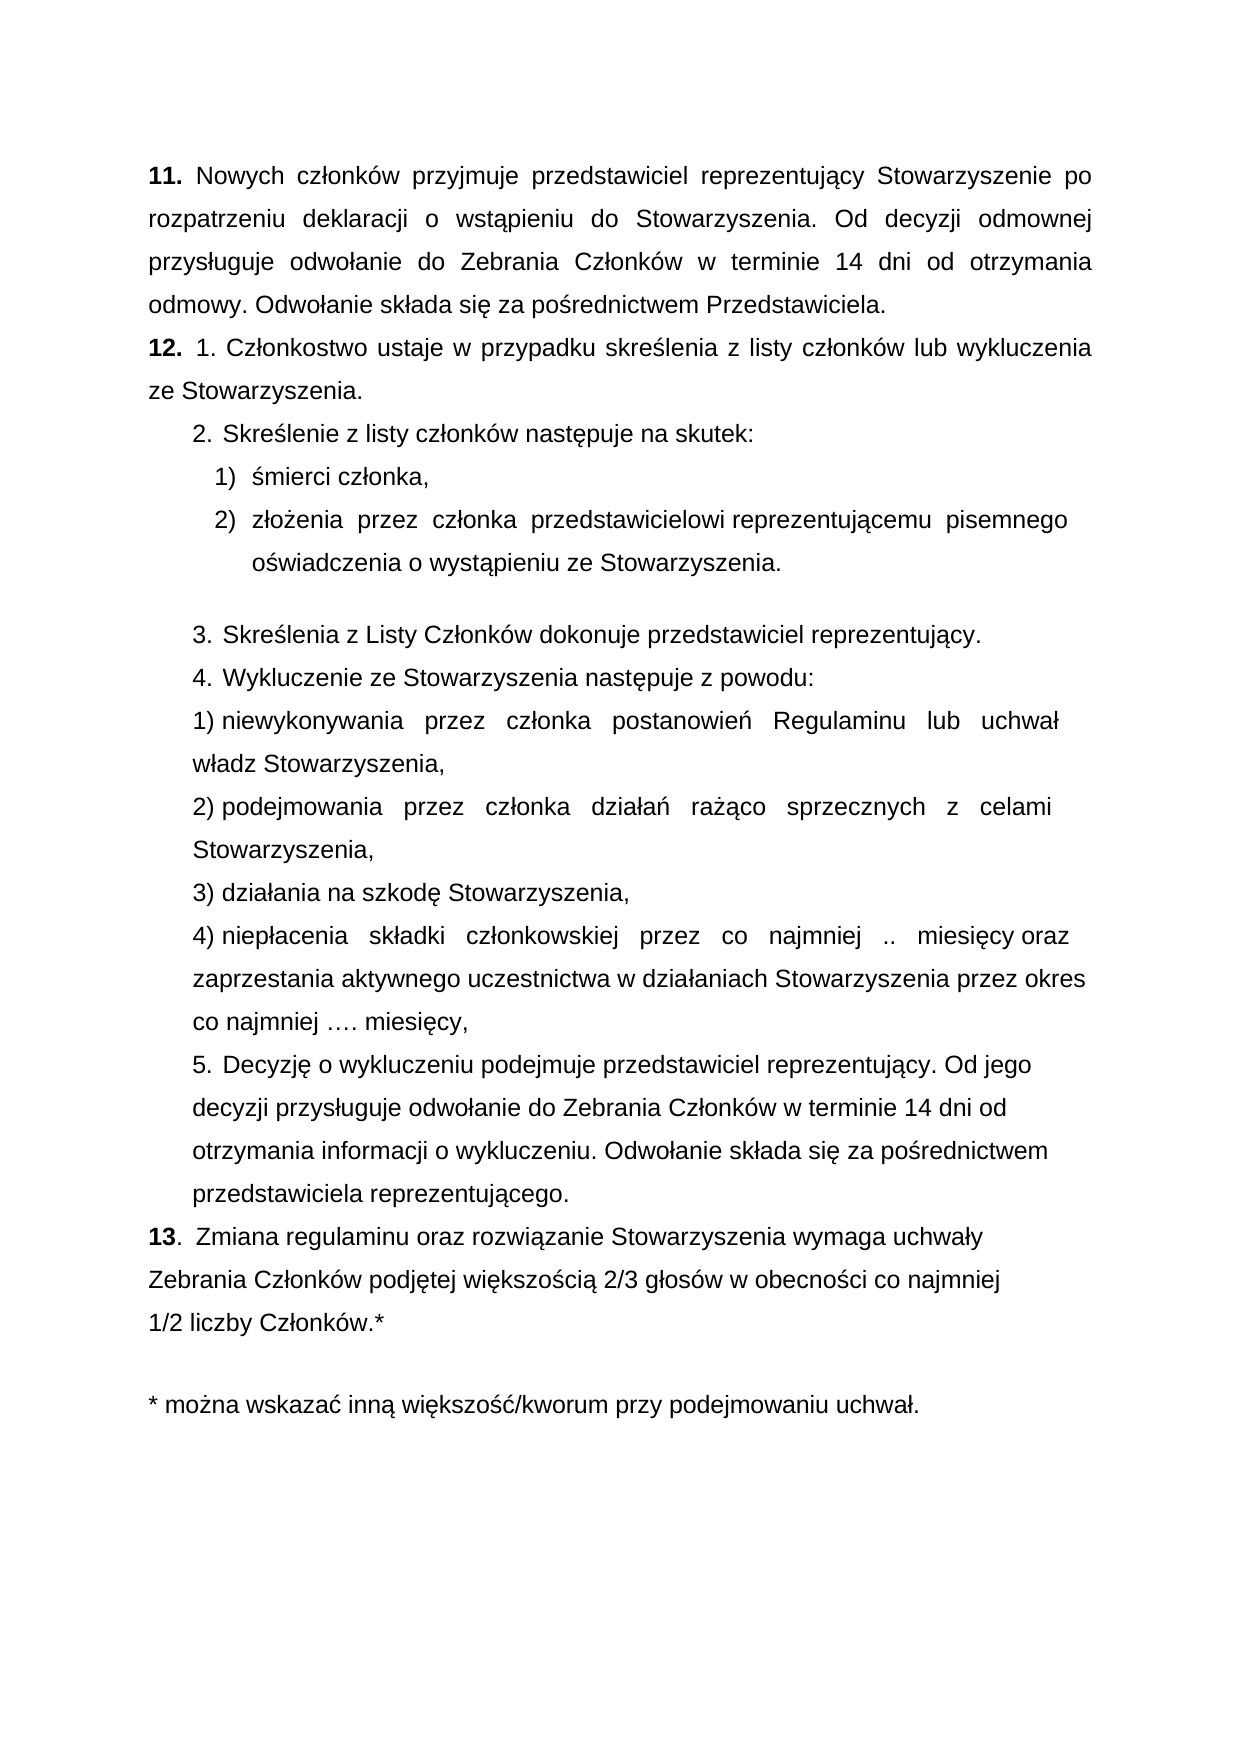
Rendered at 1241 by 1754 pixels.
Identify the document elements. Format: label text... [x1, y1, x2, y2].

list Nowych członków przyjmuje przedstawiciel reprezentujący Stowarzyszenie po rozpatrzeniu deklaracji o wstąpieniu do Stowarzyszenia. Od decyzji odmownej przysługuje odwołanie do Zebrania Członków w terminie 14 dni od otrzymania odmowy. Odwołanie składa się za pośrednictwem Przedstawiciela. [148, 150, 1093, 322]
text 13. Zmiana regulaminu oraz rozwiązanie Stowarzyszenia wymaga uchwały Zebrania Członków podjętej większością 2/3 głosów w obecności co najmniej 1/2 liczby Członków.* [148, 1211, 1093, 1340]
text 2) podejmowania przez członka działań rażąco sprzecznych z celami Stowarzyszenia, [192, 781, 1093, 867]
text 5. Decyzję o wykluczeniu podejmuje przedstawiciel reprezentujący. Od jego decyzji przysługuje odwołanie do Zebrania Członków w terminie 14 dni od otrzymania informacji o wykluczeniu. Odwołanie składa się za pośrednictwem przedstawiciela reprezentującego. [192, 1039, 1093, 1211]
text 2. Skreślenie z listy członków następuje na skutek: [192, 408, 1093, 451]
list śmierci członka, [214, 451, 1093, 494]
list złożenia przez członka przedstawicielowi reprezentującemu pisemnego oświadczenia o wystąpieniu ze Stowarzyszenia. [214, 494, 1093, 580]
list Skreślenia z Listy Członków dokonuje przedstawiciel reprezentujący. [192, 609, 1093, 652]
text * można wskazać inną większość/kworum przy podejmowaniu uchwał. [148, 1390, 1093, 1419]
list Wykluczenie ze Stowarzyszenia następuje z powodu: [192, 652, 1093, 695]
text 1) niewykonywania przez członka postanowień Regulaminu lub uchwał władz Stowarzyszenia, [192, 695, 1093, 781]
list działania na szkodę Stowarzyszenia, [192, 867, 1093, 910]
list niepłacenia składki członkowskiej przez co najmniej .. miesięcy oraz zaprzestania aktywnego uczestnictwa w działaniach Stowarzyszenia przez okres co najmniej …. miesięcy, [192, 910, 1093, 1039]
list 1. Członkostwo ustaje w przypadku skreślenia z listy członków lub wykluczenia ze Stowarzyszenia. [148, 322, 1093, 408]
